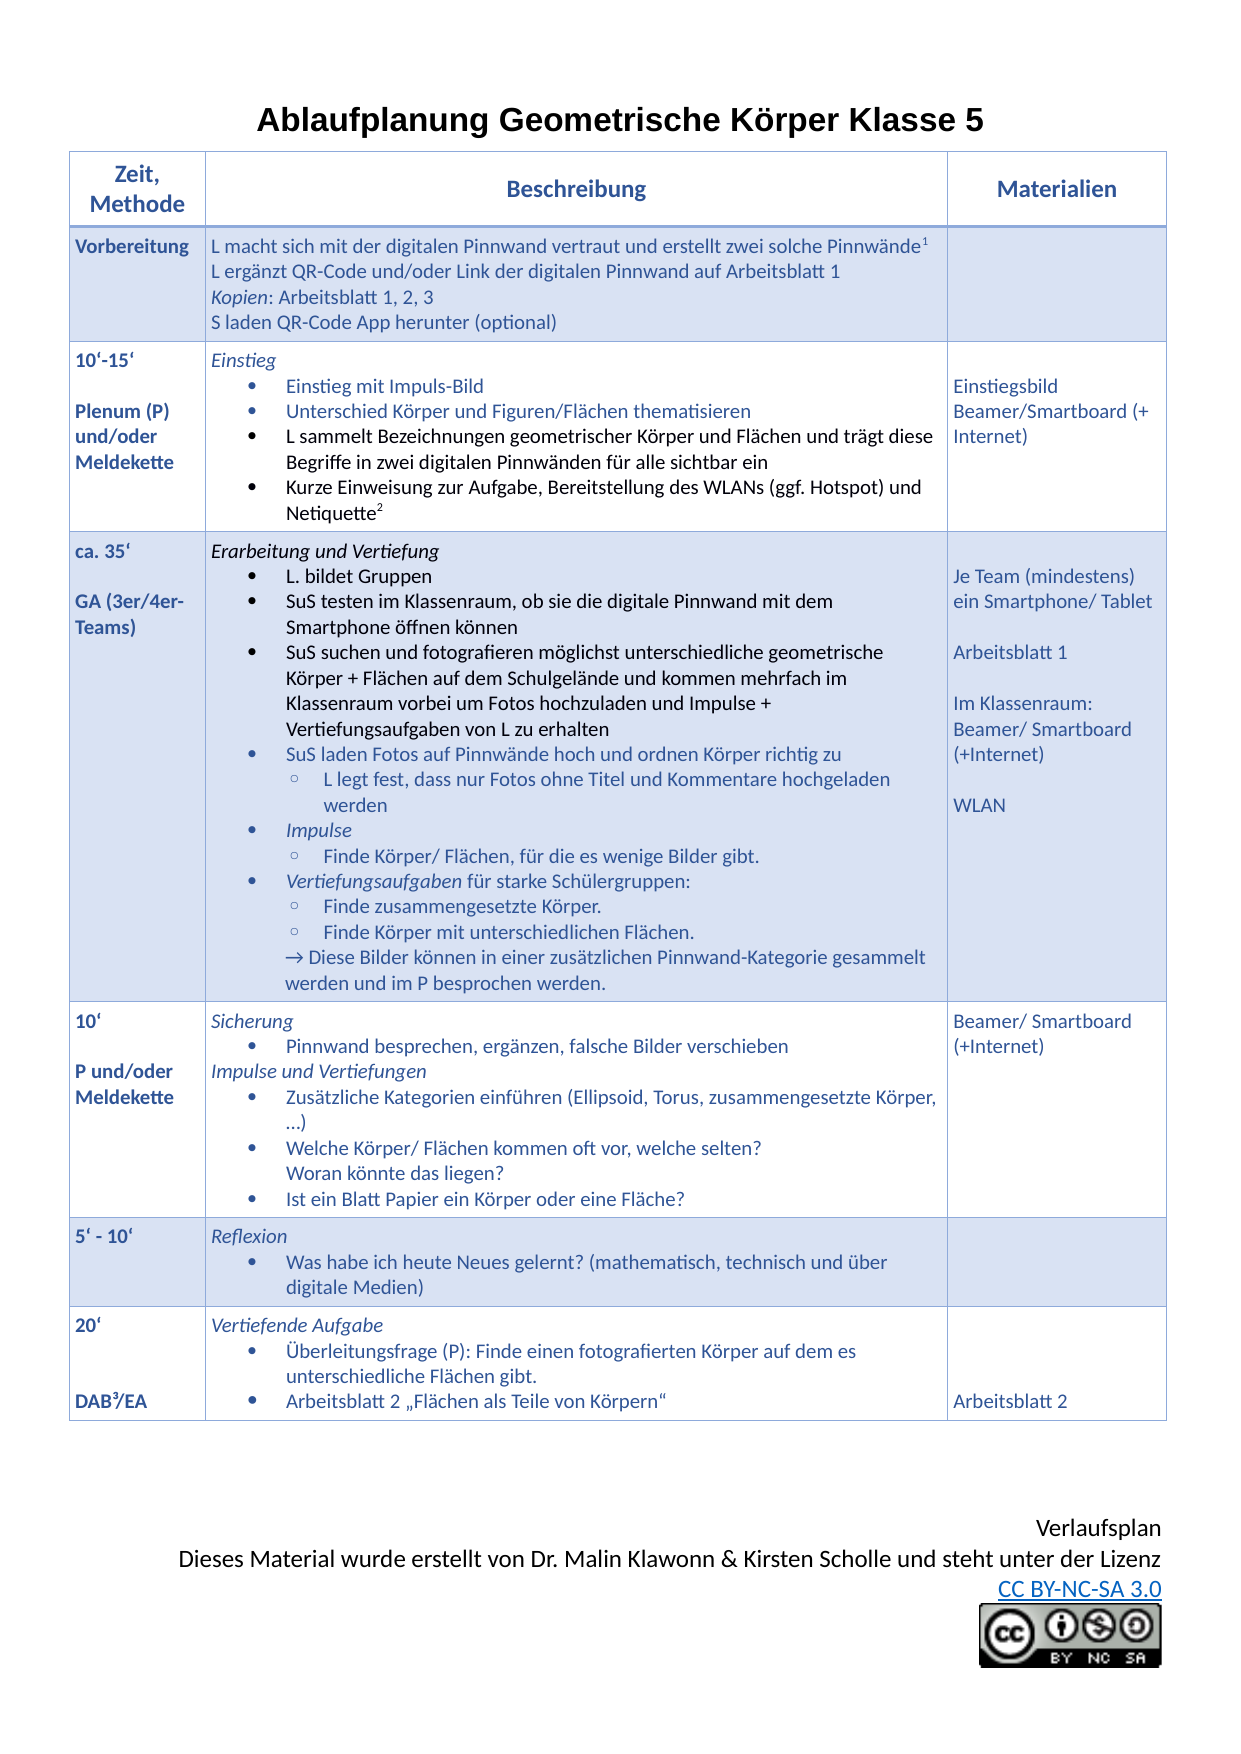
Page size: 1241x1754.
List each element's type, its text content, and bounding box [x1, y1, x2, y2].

table_header Materialien [948, 152, 1166, 224]
title Ablaufplanung Geometrische Körper Klasse 5 [75, 100, 1165, 138]
table_cell Einstiegsbild Beamer/Smartboard (+ Internet) [948, 342, 1166, 531]
table_cell Einstieg Einstieg mit Impuls-Bild Unterschied Körper und Figuren/Flächen thematisieren L sammelt Bezeichnungen geometrischer Körper und Flächen und trägt diese Begriffe in zwei digitalen Pinnwänden für alle sichtbar ein Kurze Einweisung zur Aufgabe, Bereitstellung des WLANs (ggf. Hotspot) und Netiquette2 [206, 342, 947, 531]
picture [979, 1603, 1162, 1668]
table_header Zeit, Methode [70, 152, 205, 224]
table_cell ca. 35‘ GA (3er/4er- Teams) [70, 532, 205, 1001]
table_cell Je Team (mindestens) ein Smartphone/ Tablet Arbeitsblatt 1 Im Klassenraum: Beamer/ Smartboard (+Internet) WLAN [948, 532, 1166, 1001]
table_cell Erarbeitung und Vertiefung L. bildet Gruppen SuS testen im Klassenraum, ob sie die digitale Pinnwand mit dem Smartphone öffnen können SuS suchen und fotografieren möglichst unterschiedliche geometrische Körper + Flächen auf dem Schulgelände und kommen mehrfach im Klassenraum vorbei um Fotos hochzuladen und Impulse + Vertiefungsaufgaben von L zu erhalten SuS laden Fotos auf Pinnwände hoch und ordnen Körper richtig zu L legt fest, dass nur Fotos ohne Titel und Kommentare hochgeladen werden Impulse Finde Körper/ Flächen, für die es wenige Bilder gibt. Vertiefungsaufgaben für starke Schülergruppen: Finde zusammengesetzte Körper. Finde Körper mit unterschiedlichen Flächen. → Diese Bilder können in einer zusätzlichen Pinnwand-Kategorie gesammelt werden und im P besprochen werden. [206, 532, 947, 1001]
table_cell 10‘-15‘ Plenum (P) und/oder Meldekette [70, 342, 205, 531]
table_header Beschreibung [206, 152, 947, 224]
table_cell [948, 1218, 1166, 1306]
table_cell 10‘ P und/oder Meldekette [70, 1002, 205, 1217]
table_cell 5‘ - 10‘ [70, 1218, 205, 1306]
table_cell Vorbereitung [70, 228, 205, 341]
table_cell Beamer/ Smartboard (+Internet) [948, 1002, 1166, 1217]
table_cell Reflexion Was habe ich heute Neues gelernt? (mathematisch, technisch und über digitale Medien) [206, 1218, 947, 1306]
table_cell 20‘ DAB³/EA [70, 1307, 205, 1420]
table_cell L macht sich mit der digitalen Pinnwand vertraut und erstellt zwei solche Pinnwände1 L ergänzt QR-Code und/oder Link der digitalen Pinnwand auf Arbeitsblatt 1 Kopien: Arbeitsblatt 1, 2, 3 S laden QR-Code App herunter (optional) [206, 228, 947, 341]
table_cell Vertiefende Aufgabe Überleitungsfrage (P): Finde einen fotografierten Körper auf dem es unterschiedliche Flächen gibt. Arbeitsblatt 2 „Flächen als Teile von Körpern“ [206, 1307, 947, 1420]
table_cell [948, 228, 1166, 341]
table_cell Arbeitsblatt 2 [948, 1307, 1166, 1420]
table_cell Sicherung Pinnwand besprechen, ergänzen, falsche Bilder verschieben Impulse und Vertiefungen Zusätzliche Kategorien einführen (Ellipsoid, Torus, zusammengesetzte Körper, …) Welche Körper/ Flächen kommen oft vor, welche selten? Woran könnte das liegen? Ist ein Blatt Papier ein Körper oder eine Fläche? [206, 1002, 947, 1217]
